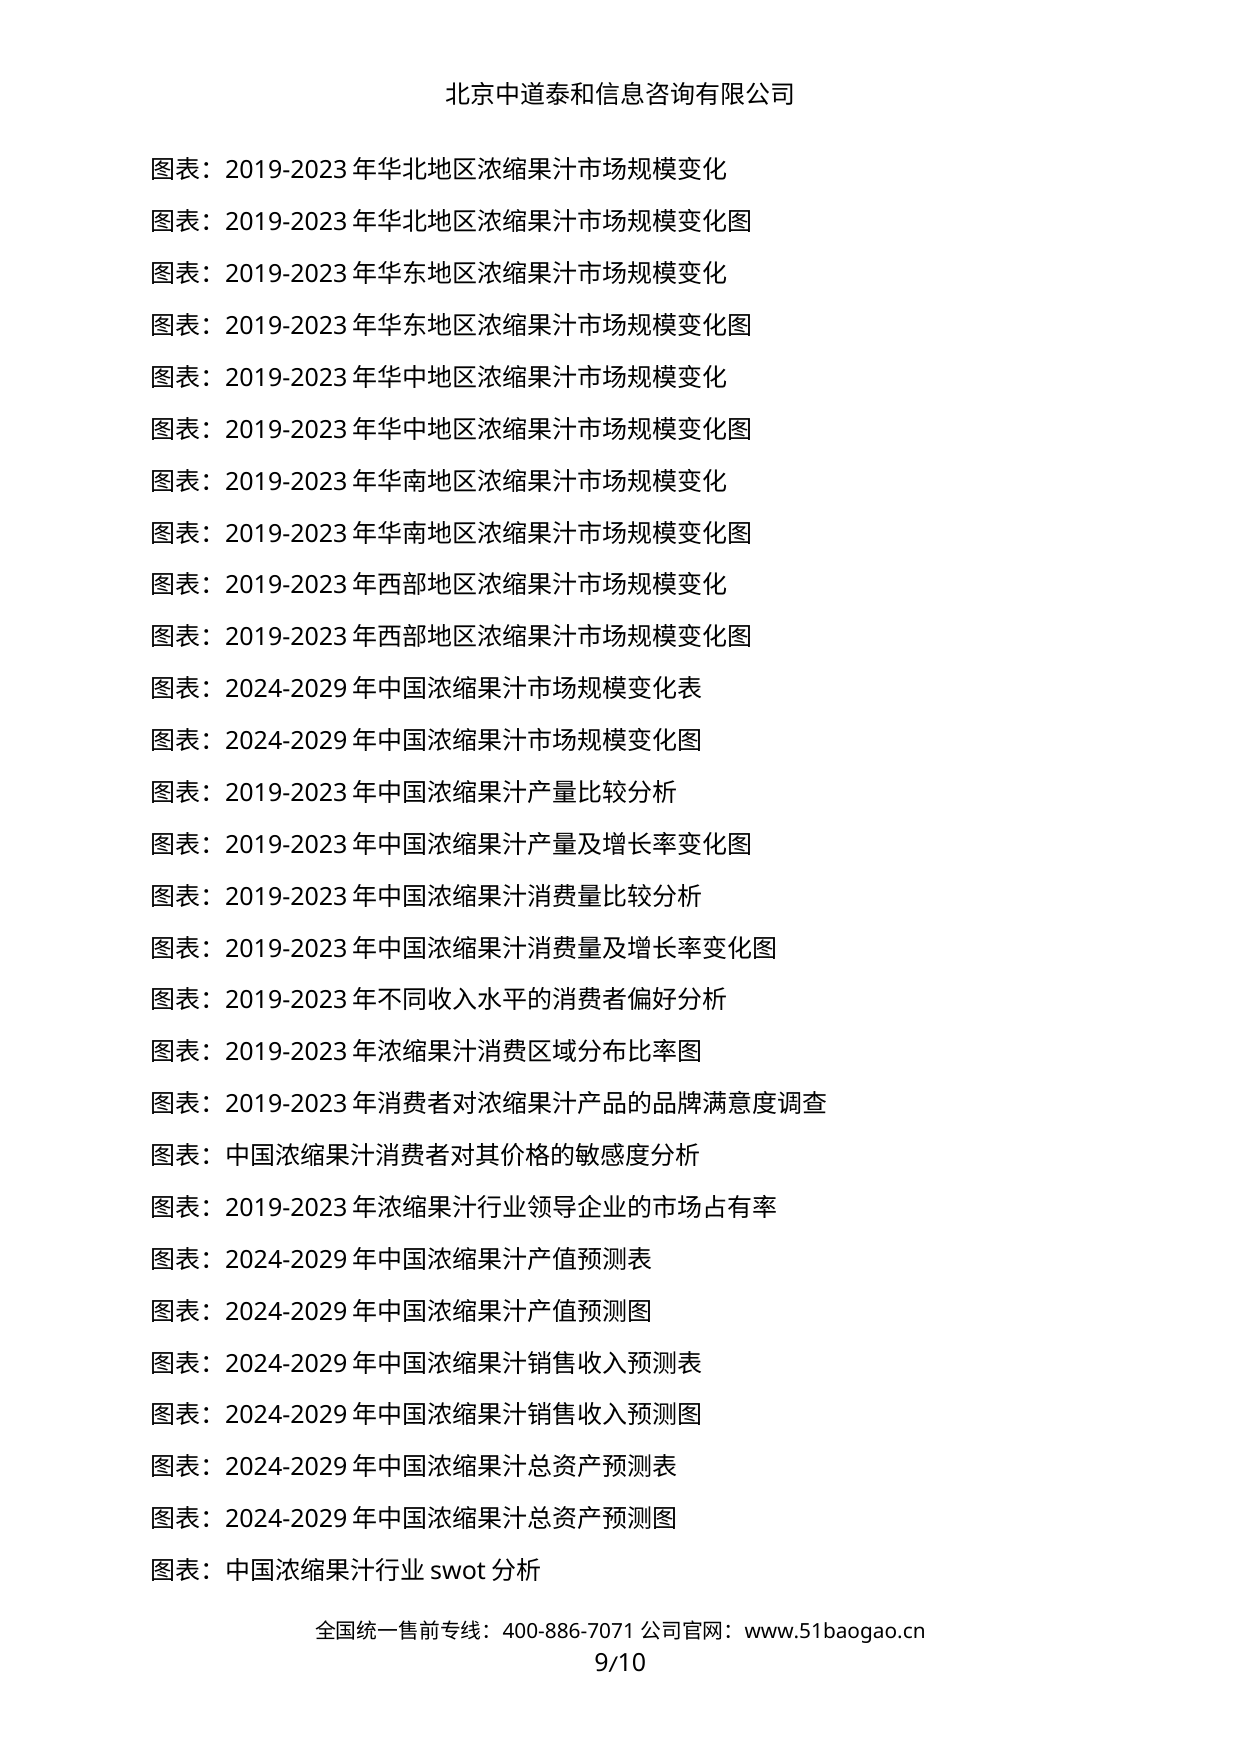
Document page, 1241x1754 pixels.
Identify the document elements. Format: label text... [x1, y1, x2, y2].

text 图表：2024-2029年中国浓缩果汁总资产预测表 [150, 1447, 1090, 1483]
text 图表：2019-2023年华南地区浓缩果汁市场规模变化 [150, 461, 1090, 497]
text 图表：2019-2023年华北地区浓缩果汁市场规模变化图 [150, 202, 1090, 238]
text 图表：2024-2029年中国浓缩果汁总资产预测图 [150, 1499, 1090, 1535]
text 图表：中国浓缩果汁行业swot分析 [150, 1551, 1090, 1587]
text 图表：2019-2023年中国浓缩果汁消费量比较分析 [150, 876, 1090, 912]
text 图表：2024-2029年中国浓缩果汁产值预测表 [150, 1239, 1090, 1276]
text 图表：2019-2023年华东地区浓缩果汁市场规模变化图 [150, 306, 1090, 342]
text 图表：2024-2029年中国浓缩果汁销售收入预测图 [150, 1395, 1090, 1431]
text 图表：2019-2023年中国浓缩果汁消费量及增长率变化图 [150, 928, 1090, 964]
text 图表：2019-2023年浓缩果汁消费区域分布比率图 [150, 1032, 1090, 1068]
text 图表：2019-2023年浓缩果汁行业领导企业的市场占有率 [150, 1187, 1090, 1224]
text 图表：2019-2023年华东地区浓缩果汁市场规模变化 [150, 254, 1090, 290]
text 图表：中国浓缩果汁消费者对其价格的敏感度分析 [150, 1136, 1090, 1172]
text 图表：2019-2023年华南地区浓缩果汁市场规模变化图 [150, 513, 1090, 549]
text 图表：2019-2023年消费者对浓缩果汁产品的品牌满意度调查 [150, 1084, 1090, 1120]
text 图表：2024-2029年中国浓缩果汁销售收入预测表 [150, 1343, 1090, 1379]
text 图表：2019-2023年不同收入水平的消费者偏好分析 [150, 980, 1090, 1016]
text 图表：2024-2029年中国浓缩果汁市场规模变化表 [150, 669, 1090, 705]
text 图表：2019-2023年中国浓缩果汁产量比较分析 [150, 772, 1090, 809]
text 图表：2019-2023年华中地区浓缩果汁市场规模变化 [150, 357, 1090, 394]
text 图表：2019-2023年华中地区浓缩果汁市场规模变化图 [150, 409, 1090, 446]
text 图表：2024-2029年中国浓缩果汁产值预测图 [150, 1291, 1090, 1327]
text 图表：2019-2023年华北地区浓缩果汁市场规模变化 [150, 150, 1090, 186]
text 图表：2024-2029年中国浓缩果汁市场规模变化图 [150, 721, 1090, 757]
text 图表：2019-2023年西部地区浓缩果汁市场规模变化 [150, 565, 1090, 601]
text 图表：2019-2023年西部地区浓缩果汁市场规模变化图 [150, 617, 1090, 653]
text 图表：2019-2023年中国浓缩果汁产量及增长率变化图 [150, 824, 1090, 861]
